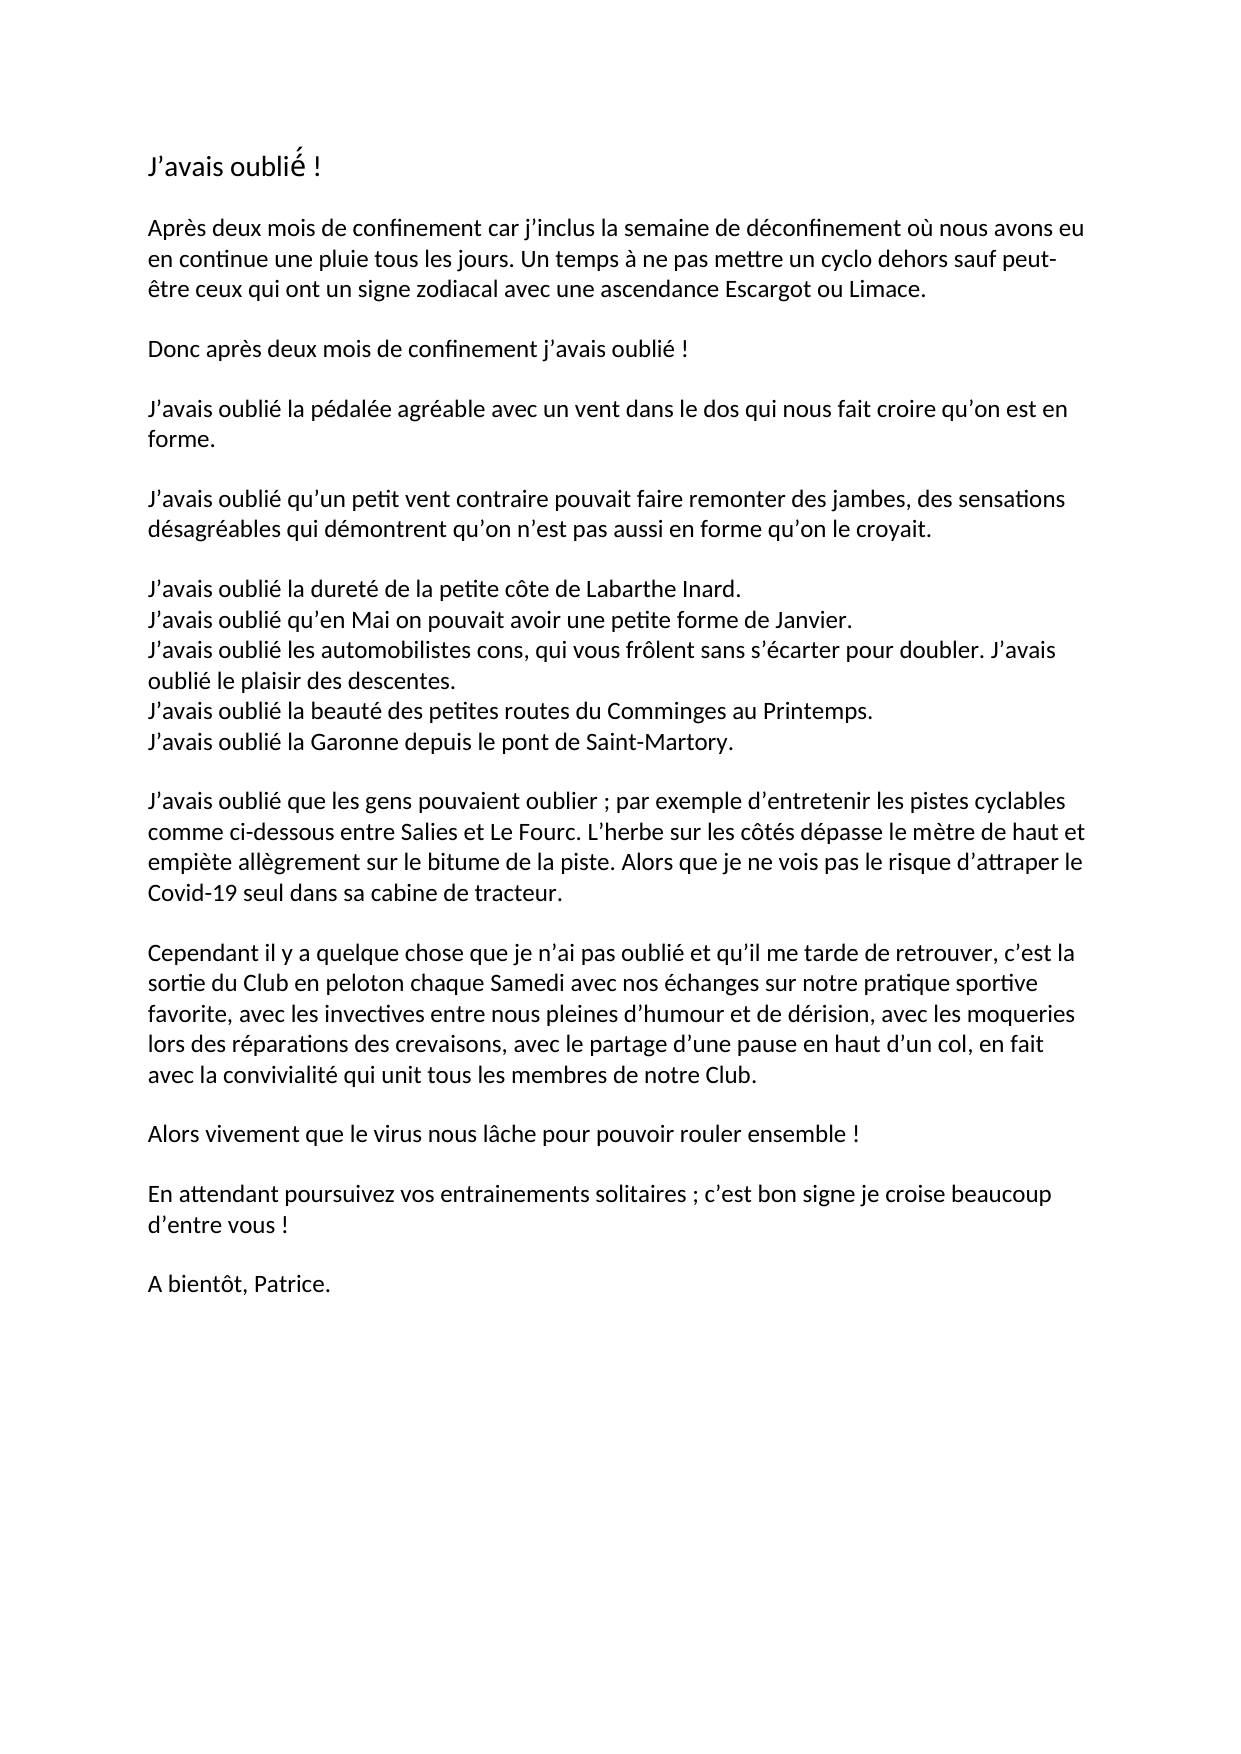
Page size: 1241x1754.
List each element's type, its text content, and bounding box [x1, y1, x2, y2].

text J’avais oublié la pédalée agréable avec un vent dans le dos qui nous fait croire qu’on est en forme. [148, 393, 1093, 454]
text Donc après deux mois de confinement j’avais oublié ! [148, 333, 1093, 364]
text A bientôt, Patrice. [148, 1268, 1093, 1299]
text Cependant il y a quelque chose que je n’ai pas oublié et qu’il me tarde de retrouver, c’est la sortie du Club en peloton chaque Samedi avec nos échanges sur notre pratique sportive favorite, avec les invectives entre nous pleines d’humour et de dérision, avec les moqueries lors des réparations des crevaisons, avec le partage d’une pause en haut d’un col, en fait avec la convivialité qui unit tous les membres de notre Club. [148, 937, 1093, 1089]
text Après deux mois de confinement car j’inclus la semaine de déconfinement où nous avons eu en continue une pluie tous les jours. Un temps à ne pas mettre un cyclo dehors sauf peut-être ceux qui ont un signe zodiacal avec une ascendance Escargot ou Limace. [148, 212, 1093, 304]
text En attendant poursuivez vos entrainements solitaires ; c’est bon signe je croise beaucoup d’entre vous ! [148, 1178, 1093, 1239]
text J’avais oublié que les gens pouvaient oublier ; par exemple d’entretenir les pistes cyclables comme ci-dessous entre Salies et Le Fourc. L’herbe sur les côtés dépasse le mètre de haut et empiète allègrement sur le bitume de la piste. Alors que je ne vois pas le risque d’attraper le Covid-19 seul dans sa cabine de tracteur. [148, 786, 1093, 908]
text Alors vivement que le virus nous lâche pour pouvoir rouler ensemble ! [148, 1118, 1093, 1149]
text J’avais oublié́ ! [148, 148, 1093, 183]
text J’avais oublié la dureté de la petite côte de Labarthe Inard. J’avais oublié qu’en Mai on pouvait avoir une petite forme de Janvier. J’avais oublié les automobilistes cons, qui vous frôlent sans s’écarter pour doubler. J’avais oublié le plaisir des descentes. J’avais oublié la beauté des petites routes du Comminges au Printemps. J’avais oublié la Garonne depuis le pont de Saint-Martory. [148, 573, 1093, 756]
text J’avais oublié qu’un petit vent contraire pouvait faire remonter des jambes, des sensations désagréables qui démontrent qu’on n’est pas aussi en forme qu’on le croyait. [148, 483, 1093, 544]
